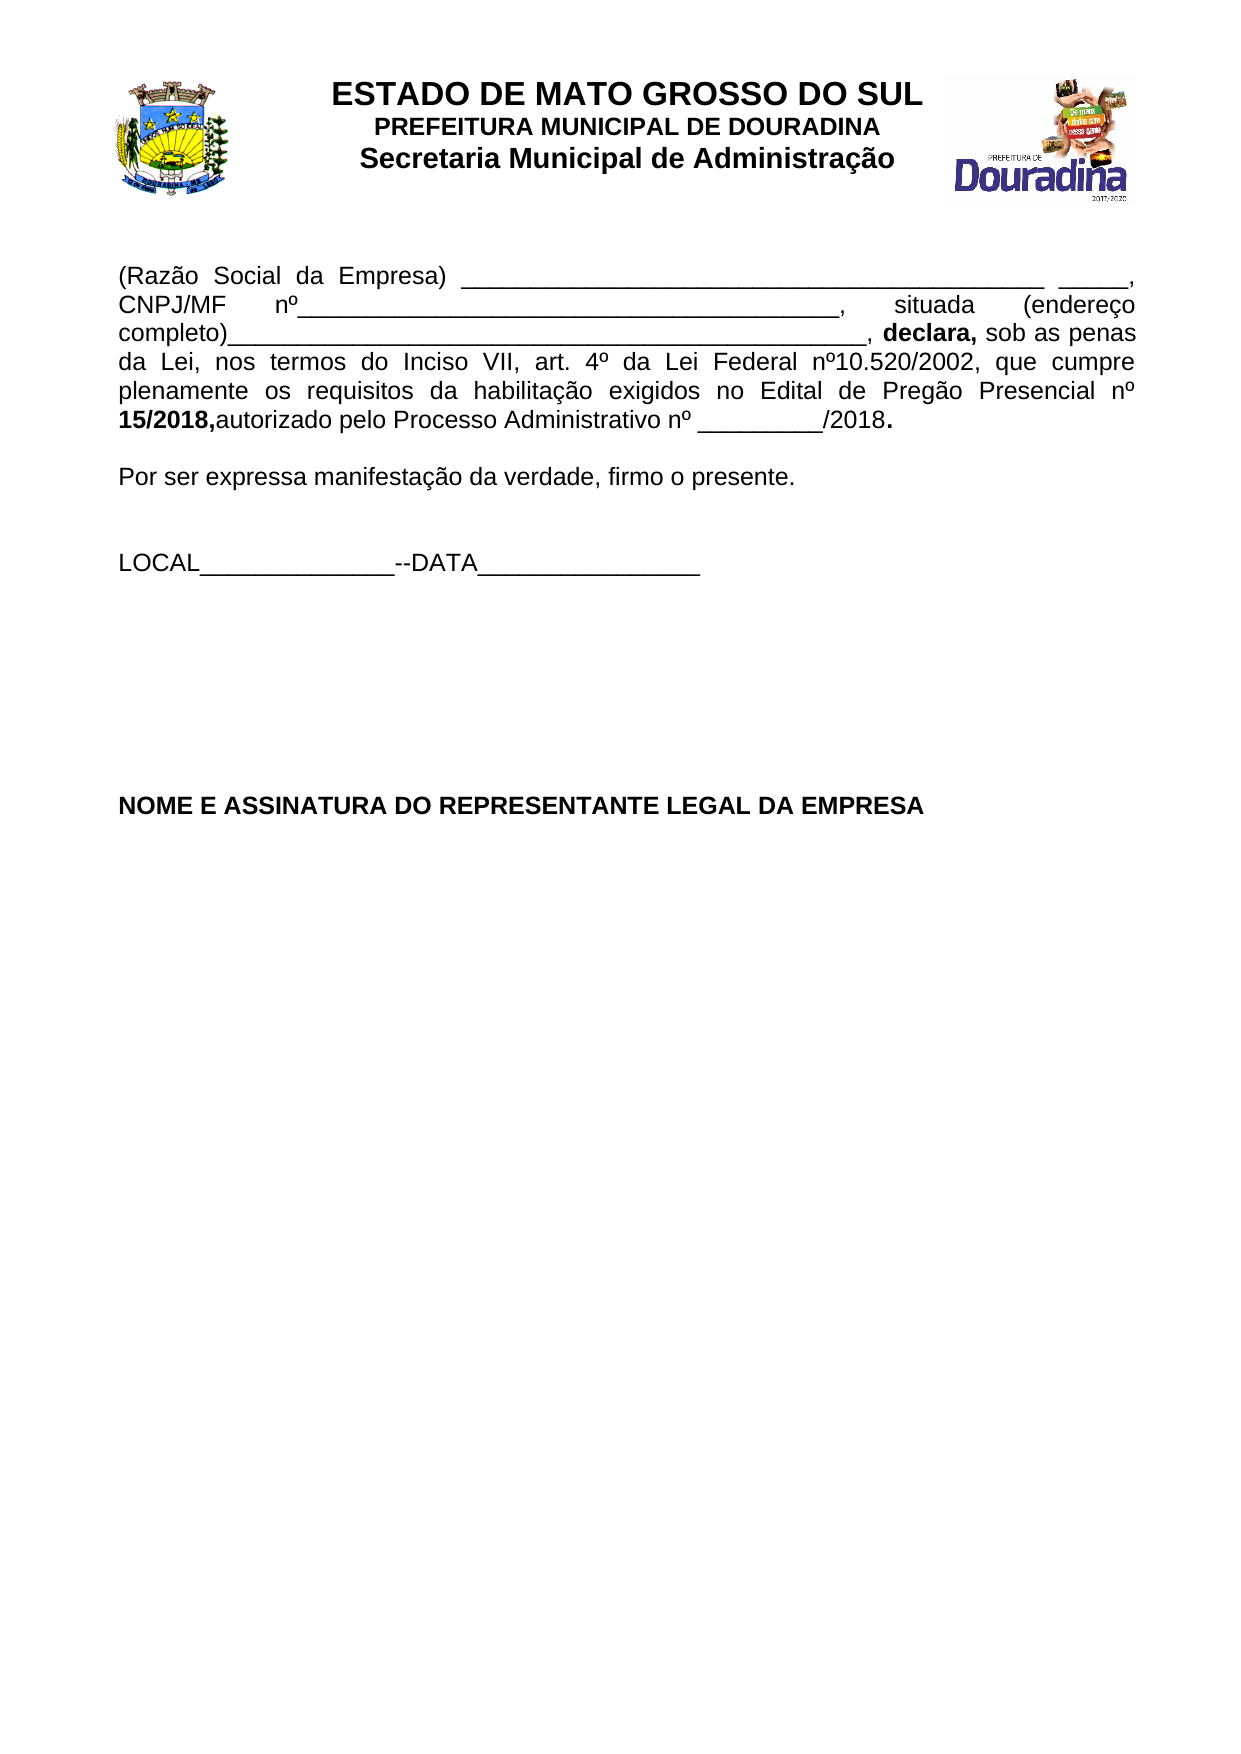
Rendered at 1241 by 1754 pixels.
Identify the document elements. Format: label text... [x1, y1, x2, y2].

picture [104, 68, 237, 206]
text LOCAL______________--DATA________________ [118, 548, 1137, 577]
title (Razão Social da Empresa) __________________________________________ _____, CNPJ/MF nº_______________________________________, situada (endereço completo)______________________________________________, declara, sob as penas da Lei, nos termos do Inciso VII, art. 4º da Lei Federal nº10.520/2002, que cumpre plenamente os requisitos da habilitação exigidos no Edital de Pregão Presencial nº 15/2018,autorizado pelo Processo Administrativo nº _________/2018. [118, 261, 1137, 433]
picture [944, 75, 1137, 206]
title Por ser expressa manifestação da verdade, firmo o presente. [118, 462, 1137, 491]
title NOME E ASSINATURA DO REPRESENTANTE LEGAL DA EMPRESA [118, 791, 1137, 819]
